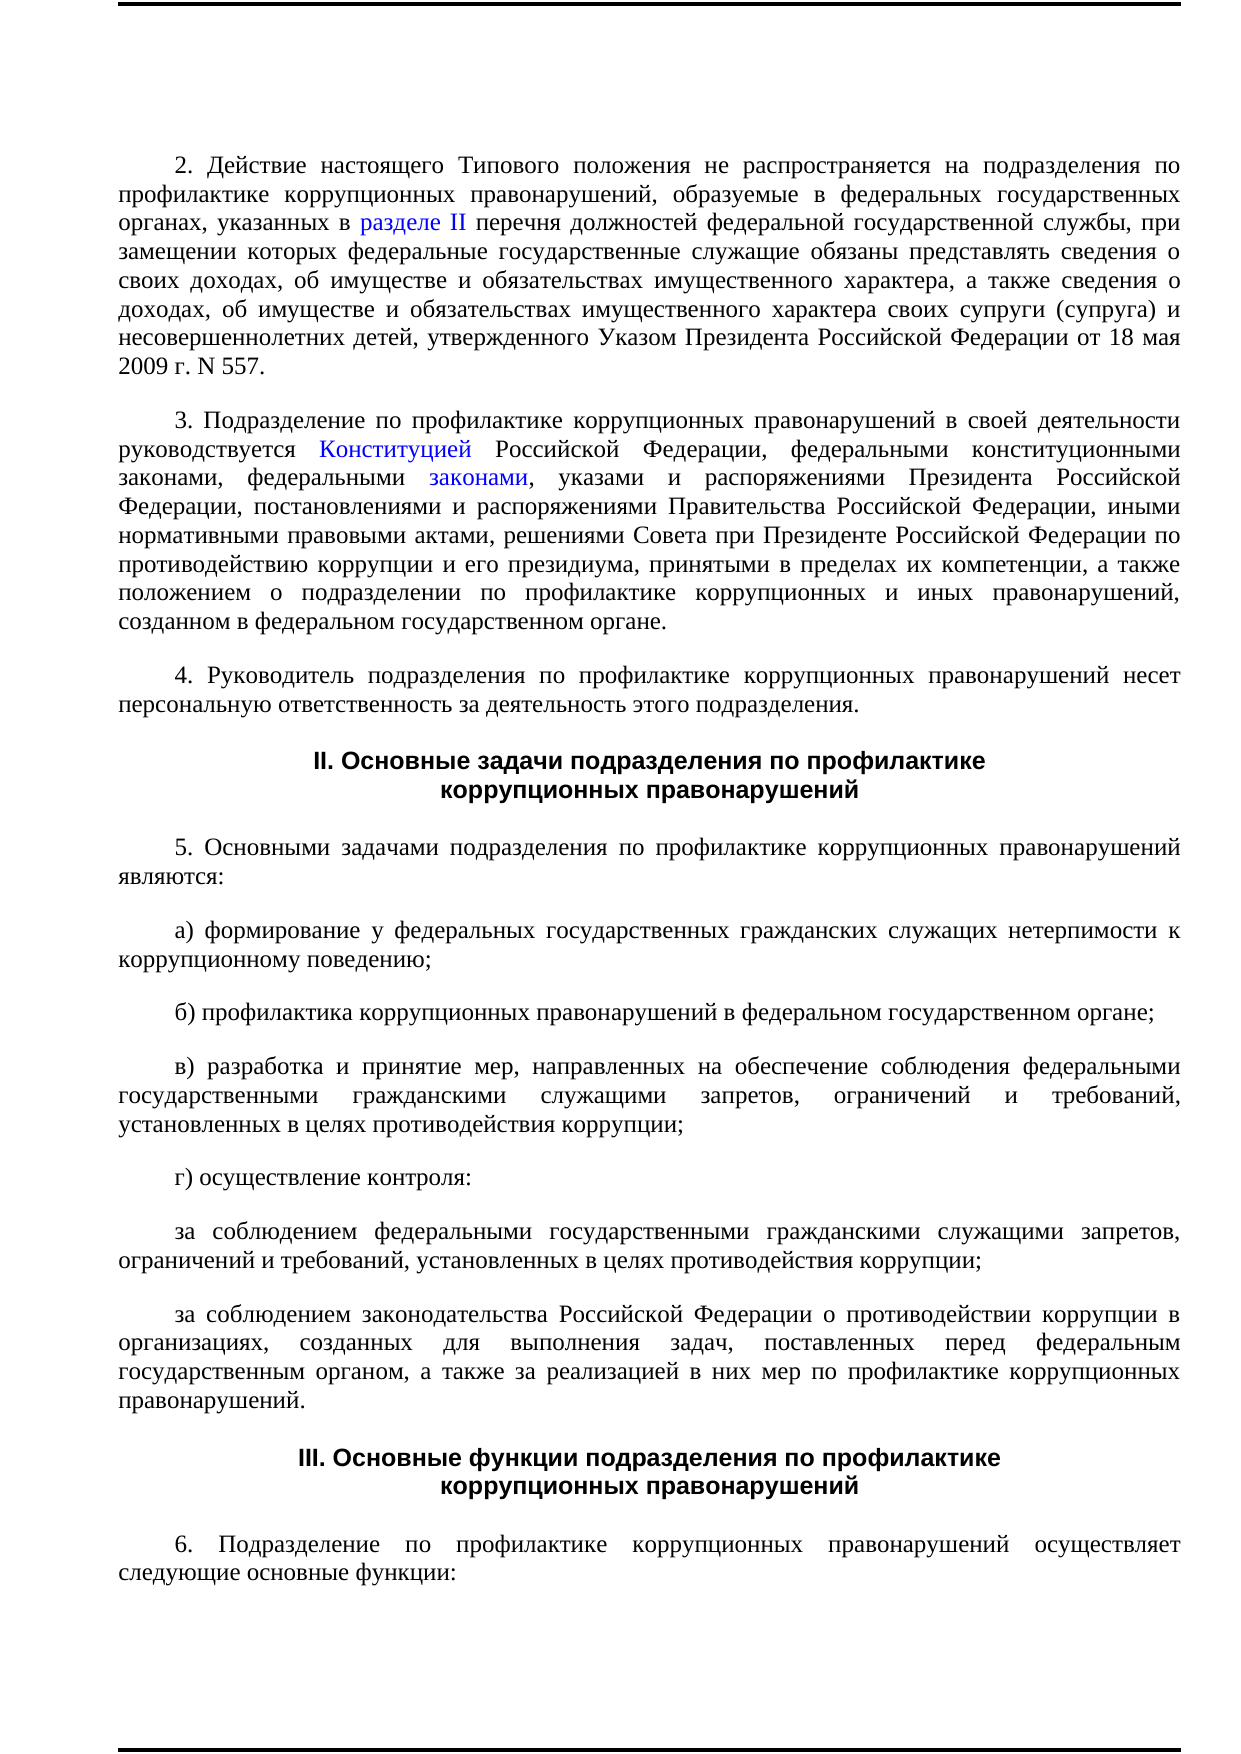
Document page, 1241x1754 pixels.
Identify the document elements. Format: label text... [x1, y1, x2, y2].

text 5. Основными задачами подразделения по профилактике коррупционных правонарушений являются: [118, 832, 1181, 890]
title коррупционных правонарушений [118, 775, 1181, 804]
text в) разработка и принятие мер, направленных на обеспечение соблюдения федеральными государственными гражданскими служащими запретов, ограничений и требований, установленных в целях противодействия коррупции; [118, 1051, 1181, 1137]
text за соблюдением федеральными государственными гражданскими служащими запретов, ограничений и требований, установленных в целях противодействия коррупции; [118, 1216, 1181, 1274]
text г) осуществление контроля: [118, 1162, 1181, 1191]
text 3. Подразделение по профилактике коррупционных правонарушений в своей деятельности руководствуется Конституцией Российской Федерации, федеральными конституционными законами, федеральными законами, указами и распоряжениями Президента Российской Федерации, постановлениями и распоряжениями Правительства Российской Федерации, иными нормативными правовыми актами, решениями Совета при Президенте Российской Федерации по противодействию коррупции и его президиума, принятыми в пределах их компетенции, а также положением о подразделении по профилактике коррупционных и иных правонарушений, созданном в федеральном государственном органе. [118, 405, 1181, 635]
title II. Основные задачи подразделения по профилактике [118, 746, 1181, 775]
text за соблюдением законодательства Российской Федерации о противодействии коррупции в организациях, созданных для выполнения задач, поставленных перед федеральным государственным органом, а также за реализацией в них мер по профилактике коррупционных правонарушений. [118, 1299, 1181, 1414]
title III. Основные функции подразделения по профилактике [118, 1442, 1181, 1471]
text 4. Руководитель подразделения по профилактике коррупционных правонарушений несет персональную ответственность за деятельность этого подразделения. [118, 660, 1181, 717]
title коррупционных правонарушений [118, 1471, 1181, 1500]
text б) профилактика коррупционных правонарушений в федеральном государственном органе; [118, 997, 1181, 1026]
text 6. Подразделение по профилактике коррупционных правонарушений осуществляет следующие основные функции: [118, 1529, 1181, 1586]
text а) формирование у федеральных государственных гражданских служащих нетерпимости к коррупционному поведению; [118, 915, 1181, 972]
text 2. Действие настоящего Типового положения не распространяется на подразделения по профилактике коррупционных правонарушений, образуемые в федеральных государственных органах, указанных в разделе II перечня должностей федеральной государственной службы, при замещении которых федеральные государственные служащие обязаны представлять сведения о своих доходах, об имуществе и обязательствах имущественного характера, а также сведения о доходах, об имуществе и обязательствах имущественного характера своих супруги (супруга) и несовершеннолетних детей, утвержденного Указом Президента Российской Федерации от 18 мая 2009 г. N 557. [118, 150, 1181, 380]
